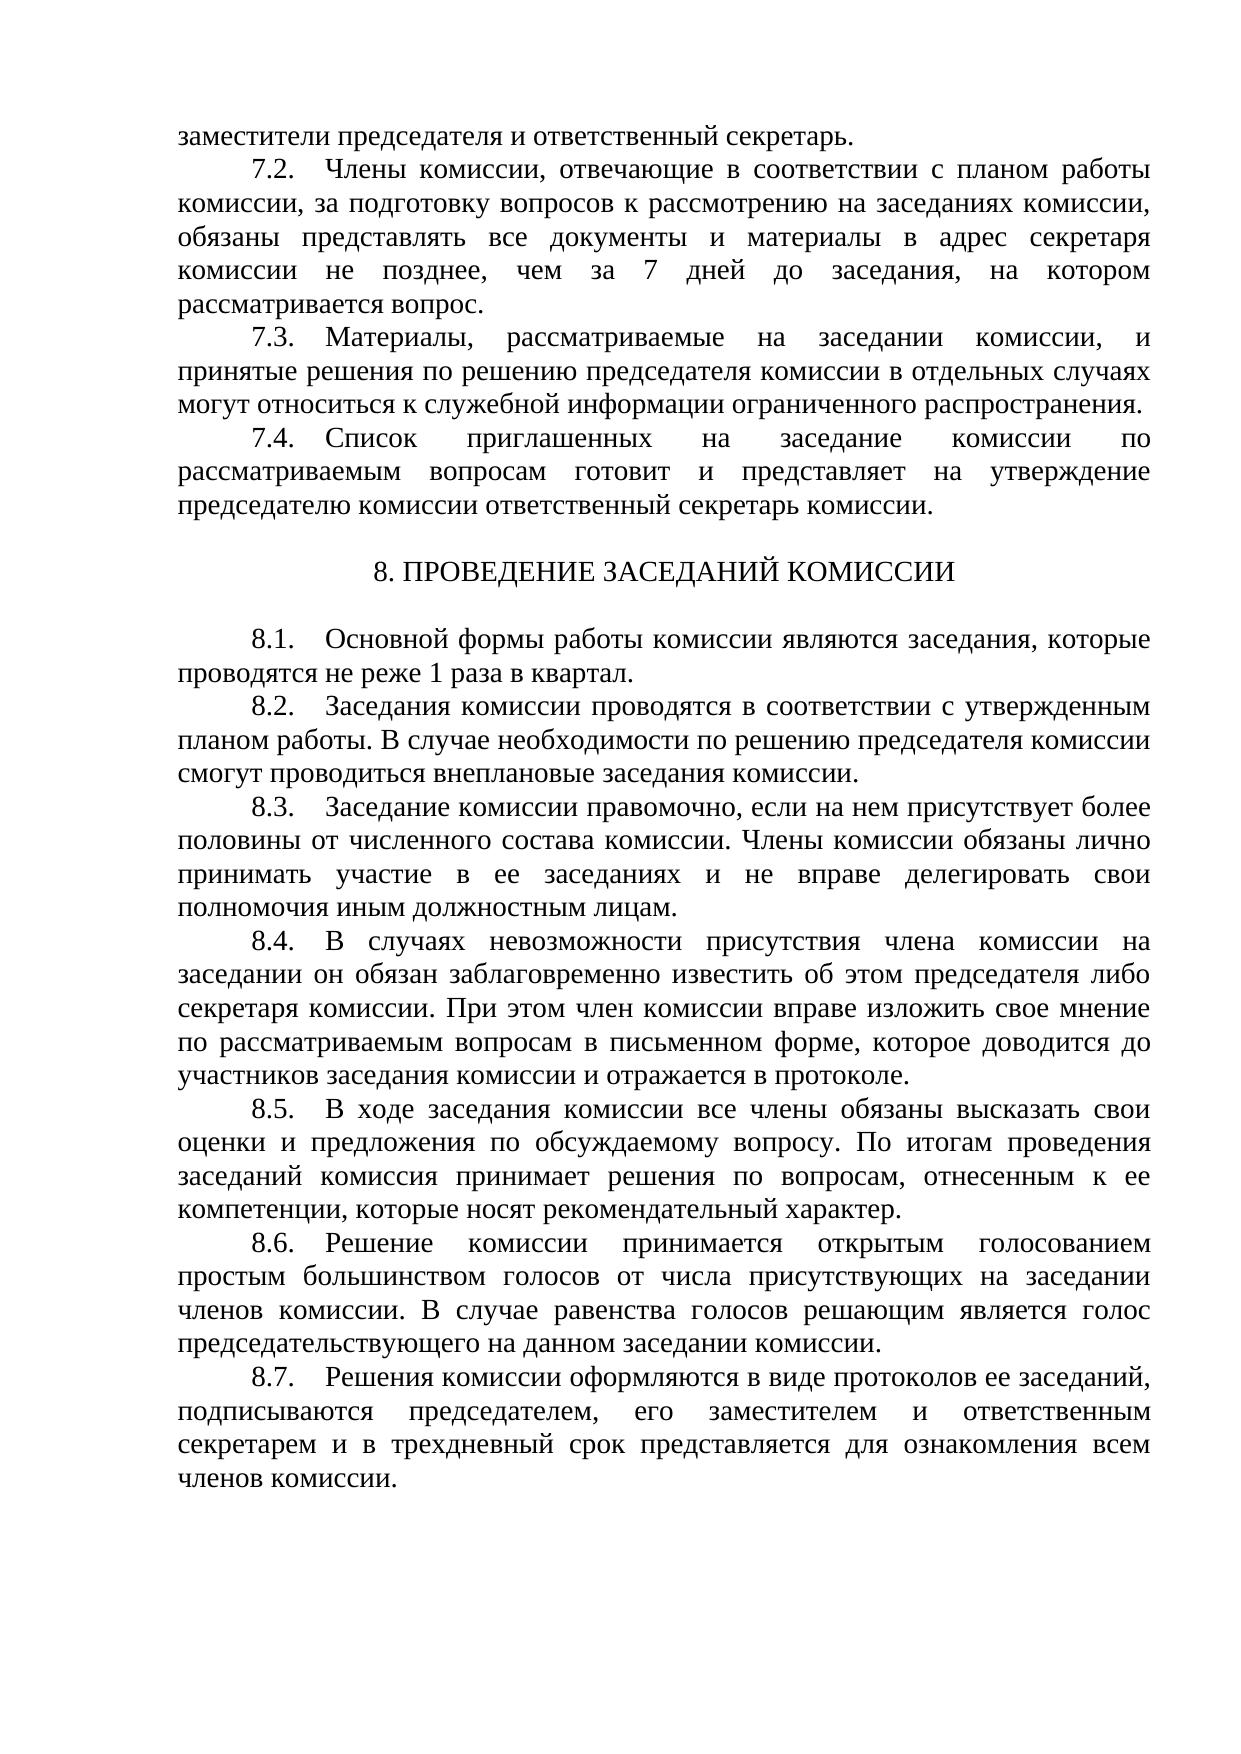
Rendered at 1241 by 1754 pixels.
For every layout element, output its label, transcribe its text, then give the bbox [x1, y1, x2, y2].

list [177, 118, 1152, 152]
list В случаях невозможности присутствия члена комиссии на заседании он обязан заблаговременно известить об этом председателя либо секретаря комиссии. При этом член комиссии вправе изложить свое мнение по рассматриваемым вопросам в письменном форме, которое доводится до участников заседания комиссии и отражается в протоколе. [177, 923, 1152, 1091]
text 8. ПРОВЕДЕНИЕ ЗАСЕДАНИЙ КОМИССИИ [177, 554, 1152, 588]
list Члены комиссии, отвечающие в соответствии с планом работы комиссии, за подготовку вопросов к рассмотрению на заседаниях комиссии, обязаны представлять все документы и материалы в адрес секретаря комиссии не позднее, чем за 7 дней до заседания, на котором рассматривается вопрос. [177, 152, 1152, 319]
list Заседание комиссии правомочно, если на нем присутствует более половины от численного состава комиссии. Члены комиссии обязаны лично принимать участие в ее заседаниях и не вправе делегировать свои полномочия иным должностным лицам. [177, 789, 1152, 923]
list Решение комиссии принимается открытым голосованием простым большинством голосов от числа присутствующих на заседании членов комиссии. В случае равенства голосов решающим является голос председательствующего на данном заседании комиссии. [177, 1225, 1152, 1359]
list Список приглашенных на заседание комиссии по рассматриваемым вопросам готовит и представляет на утверждение председателю комиссии ответственный секретарь комиссии. [177, 420, 1152, 521]
list Заседания комиссии проводятся в соответствии с утвержденным планом работы. В случае необходимости по решению председателя комиссии смогут проводиться внеплановые заседания комиссии. [177, 688, 1152, 789]
list Решения комиссии оформляются в виде протоколов ее заседаний, подписываются председателем, его заместителем и ответственным секретарем и в трехдневный срок представляется для ознакомления всем членов комиссии. [177, 1359, 1152, 1493]
list Основной формы работы комиссии являются заседания, которые проводятся не реже 1 раза в квартал. [177, 621, 1152, 688]
list Материалы, рассматриваемые на заседании комиссии, и принятые решения по решению председателя комиссии в отдельных случаях могут относиться к служебной информации ограниченного распространения. [177, 319, 1152, 420]
list В ходе заседания комиссии все члены обязаны высказать свои оценки и предложения по обсуждаемому вопросу. По итогам проведения заседаний комиссия принимает решения по вопросам, отнесенным к ее компетенции, которые носят рекомендательный характер. [177, 1091, 1152, 1225]
